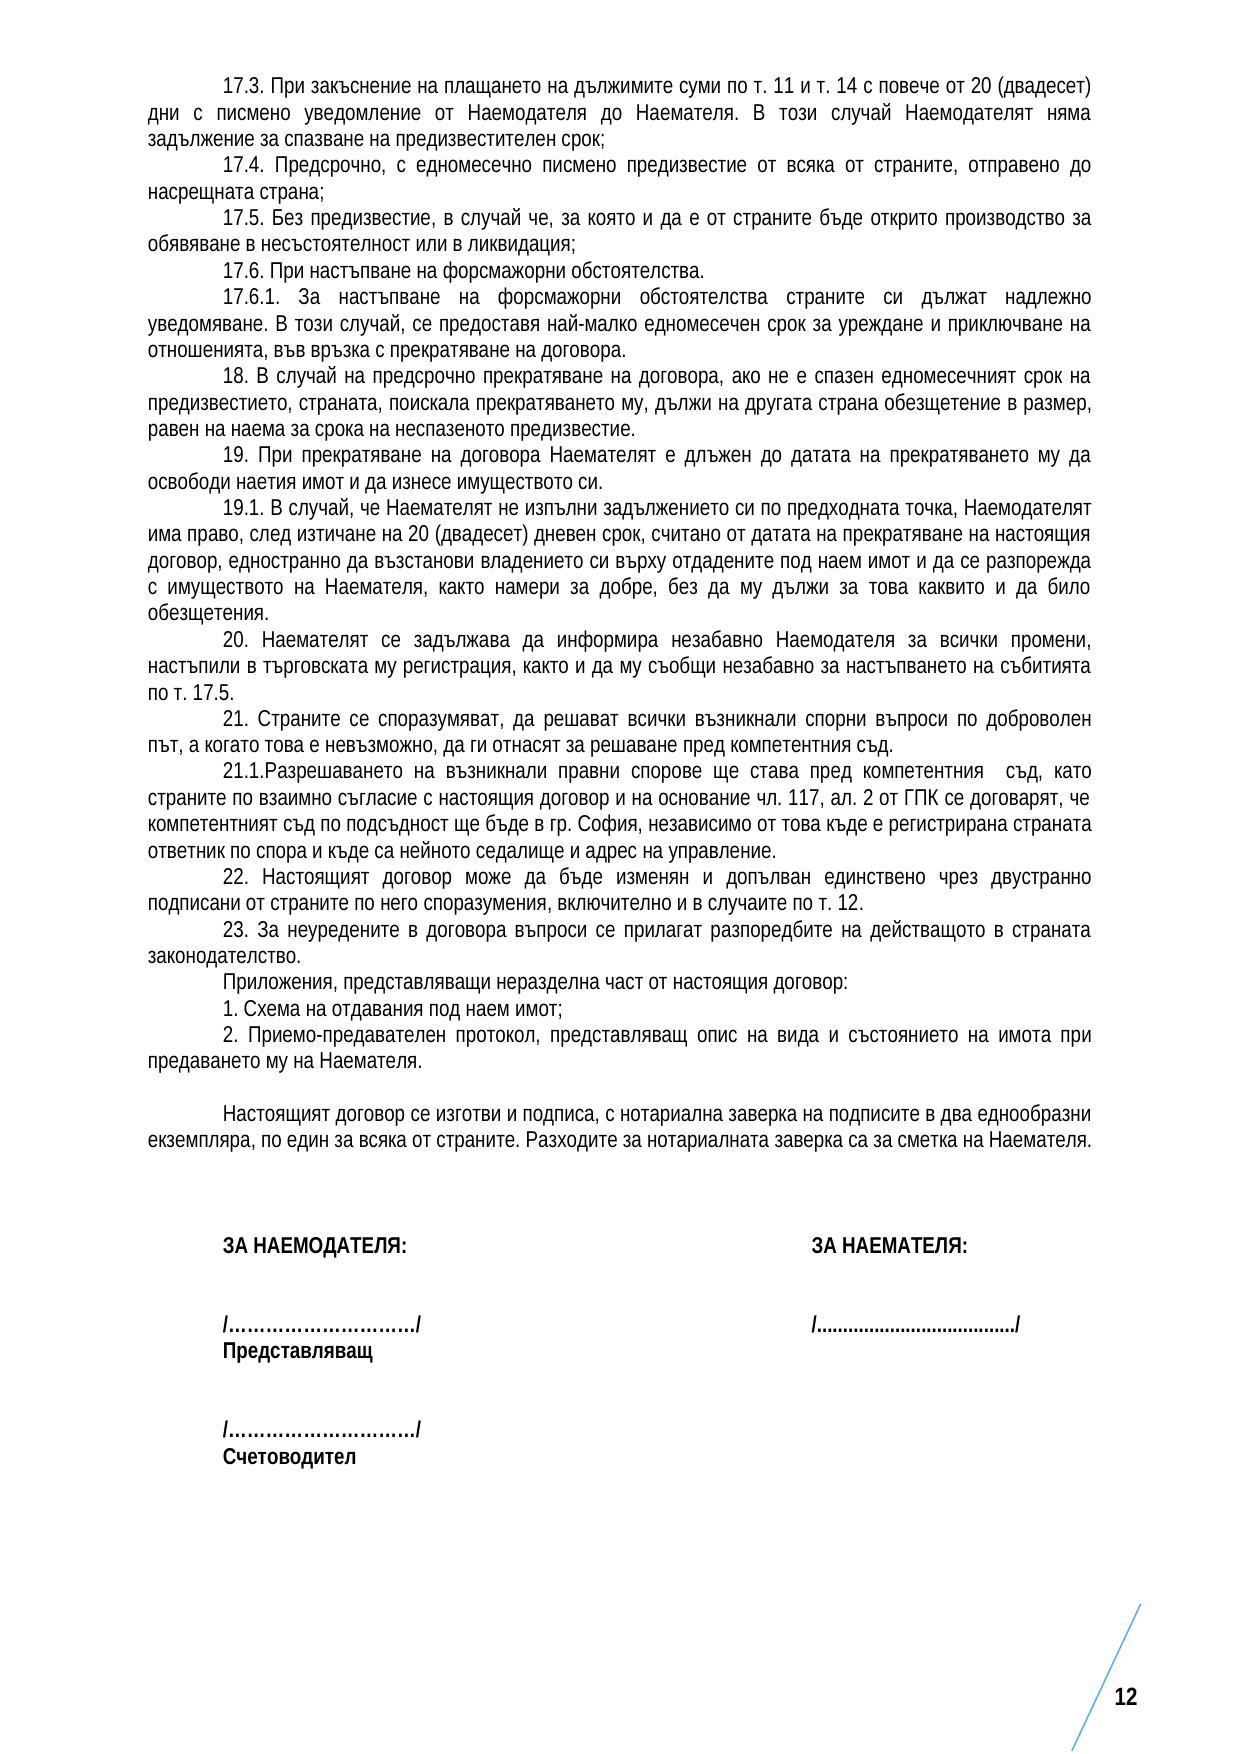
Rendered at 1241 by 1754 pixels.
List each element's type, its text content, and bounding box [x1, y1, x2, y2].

text Настоящият договор се изготви и подписа, с нотариална заверка на подписите в два еднообразни екземпляра, по един за всяка от страните. Разходите за нотариалната заверка са за сметка на Наемателя. [148, 1100, 1092, 1153]
text 2. Приемо-предавателен протокол, представляващ опис на вида и състоянието на имота при предаването му на Наемателя. [148, 1021, 1092, 1074]
text 19. При прекратяване на договора Наемателят е длъжен до датата на прекратяването му да освободи наетия имот и да изнесе имуществото си. [148, 441, 1092, 494]
text 19.1. В случай, че Наемателят не изпълни задължението си по предходната точка, Наемодателят има право, след изтичане на 20 (двадесет) дневен срок, считано от датата на прекратяване на настоящия договор, едностранно да възстанови владението си върху отдадените под наем имот и да се разпорежда с имуществото на Наемателя, както намери за добре, без да му дължи за това каквито и да било обезщетения. [148, 494, 1092, 626]
text 1. Схема на отдавания под наем имот; [148, 995, 1092, 1021]
text 23. За неуредените в договора въпроси се прилагат разпоредбите на действащото в страната законодателство. [148, 916, 1092, 968]
text Представляващ [148, 1337, 1092, 1364]
text 17.6.1. За настъпване на форсмажорни обстоятелства страните си дължат надлежно уведомяване. В този случай, се предоставя най-малко едномесечен срок за уреждане и приключване на отношенията, във връзка с прекратяване на договора. [148, 283, 1092, 362]
text 21.1.Разрешаването на възникнали правни спорове ще става пред компетентния съд, като страните по взаимно съгласие с настоящия договор и на основание чл. 117, ал. 2 от ГПК се договарят, че компетентният съд по подсъдност ще бъде в гр. София, независимо от това къде е регистрирана страната ответник по спора и къде са нейното седалище и адрес на управление. [148, 757, 1092, 863]
text 17.4. Предсрочно, с едномесечно писмено предизвестие от всяка от страните, отправено до насрещната страна; [148, 151, 1092, 204]
text 22. Настоящият договор може да бъде изменян и допълван единствено чрез двустранно подписани от страните по него споразумения, включително и в случаите по т. 12. [148, 863, 1092, 916]
text 17.6. При настъпване на форсмажорни обстоятелства. [148, 257, 1092, 283]
text 17.3. При закъснение на плащането на дължимите суми по т. 11 и т. 14 с повече от 20 (двадесет) дни с писмено уведомление от Наемодателя до Наемателя. В този случай Наемодателят няма задължение за спазване на предизвестителен срок; [148, 72, 1092, 151]
text 21. Страните се споразумяват, да решават всички възникнали спорни въпроси по доброволен път, а когато това е невъзможно, да ги отнасят за решаване пред компетентния съд. [148, 705, 1092, 757]
text 17.5. Без предизвестие, в случай че, за която и да е от страните бъде открито производство за обявяване в несъстоятелност или в ликвидация; [148, 204, 1092, 257]
text ЗА НАЕМОДАТЕЛЯ: ЗА НАЕМАТЕЛЯ: [148, 1232, 1092, 1258]
text Счетоводител [148, 1443, 1092, 1469]
text Приложения, представляващи неразделна част от настоящия договор: [148, 968, 1092, 995]
text /…………………………/ /....................................../ [148, 1311, 1092, 1337]
text 18. В случай на предсрочно прекратяване на договора, ако не е спазен едномесечният срок на предизвестието, страната, поискала прекратяването му, дължи на другата страна обезщетение в размер, равен на наема за срока на неспазеното предизвестие. [148, 362, 1092, 441]
text 20. Наемателят се задължава да информира незабавно Наемодателя за всички промени, настъпили в търговската му регистрация, както и да му съобщи незабавно за настъпването на събитията по т. 17.5. [148, 626, 1092, 705]
text /…………………………/ [148, 1416, 1092, 1443]
